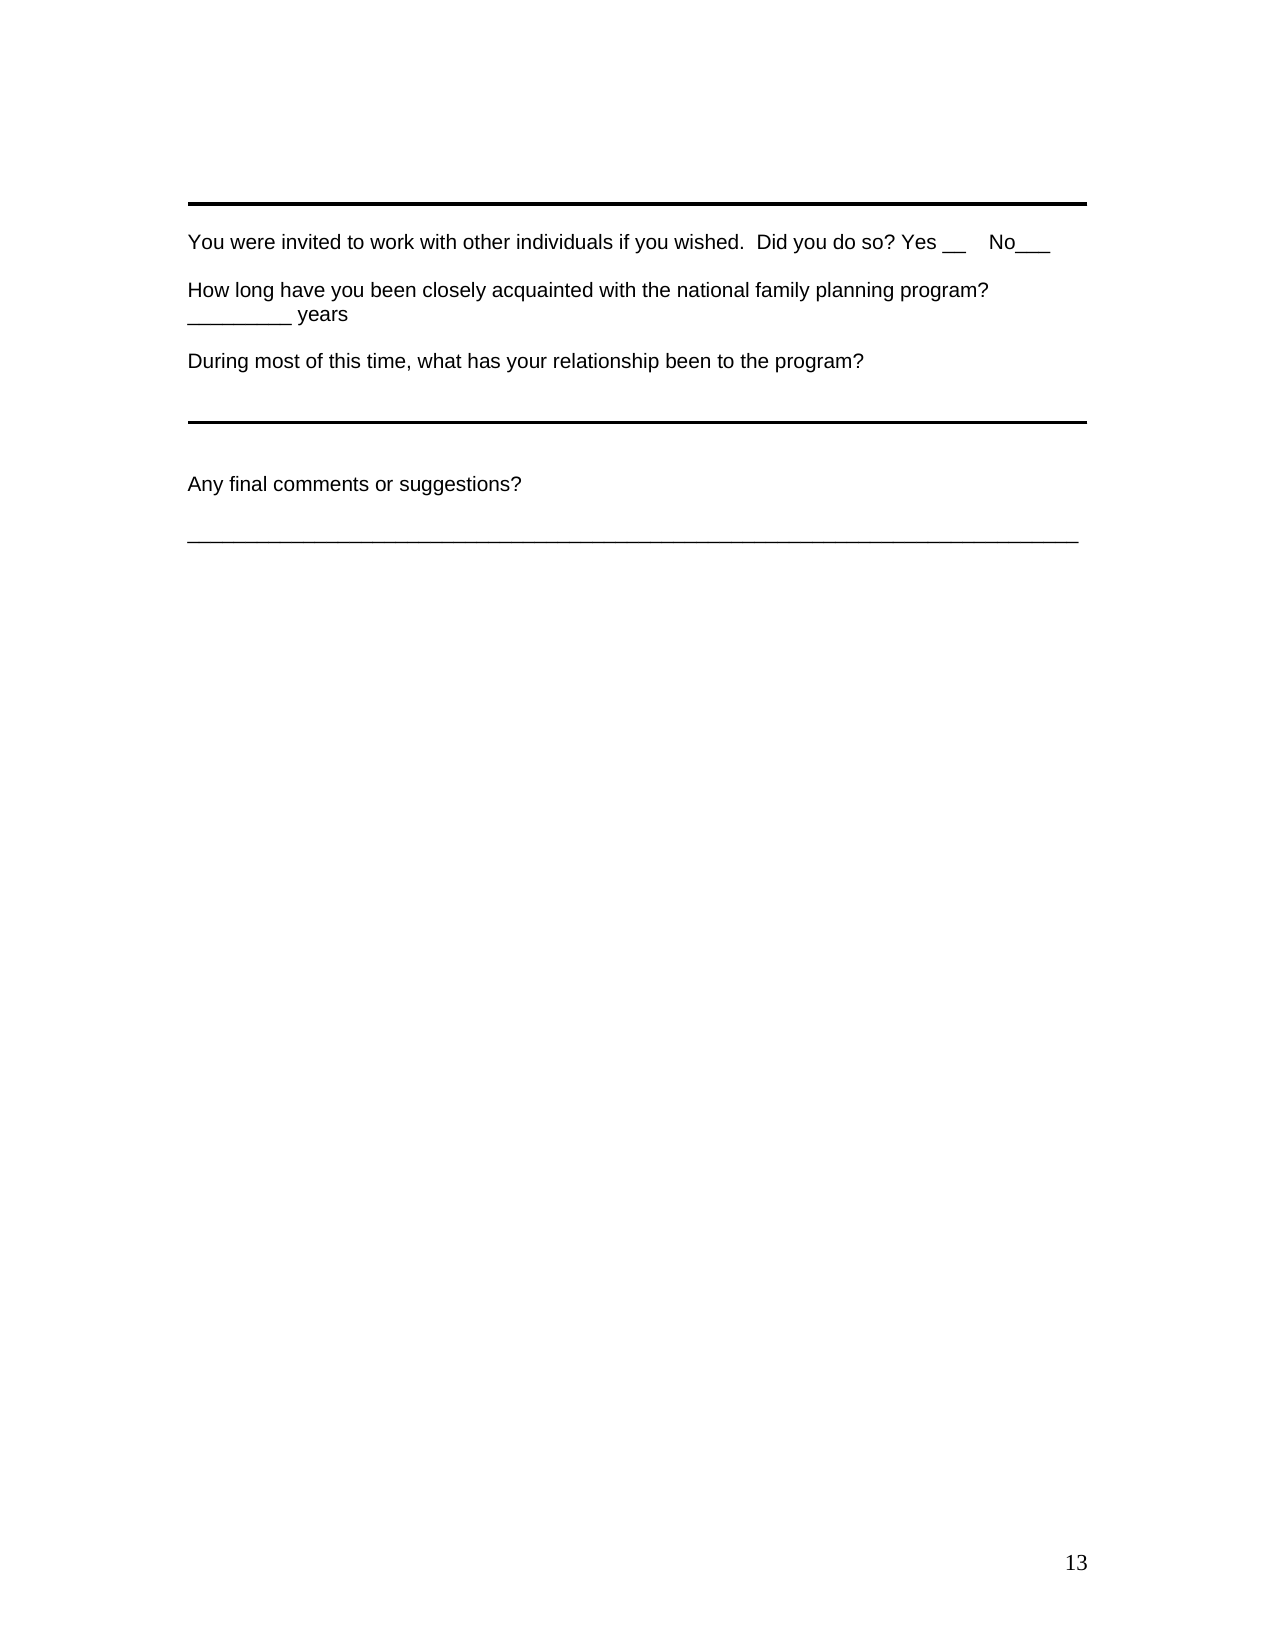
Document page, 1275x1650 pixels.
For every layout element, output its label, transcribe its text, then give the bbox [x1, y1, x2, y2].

text During most of this time, what has your relationship been to the program? [187, 349, 1087, 373]
text You were invited to work with other individuals if you wished. Did you do so? Yes __ No___ [187, 229, 1087, 253]
text Any final comments or suggestions? [187, 472, 1087, 496]
text _____________________________________________________________________________ [187, 520, 1087, 544]
text How long have you been closely acquainted with the national family planning program? _________ years [187, 277, 1087, 325]
